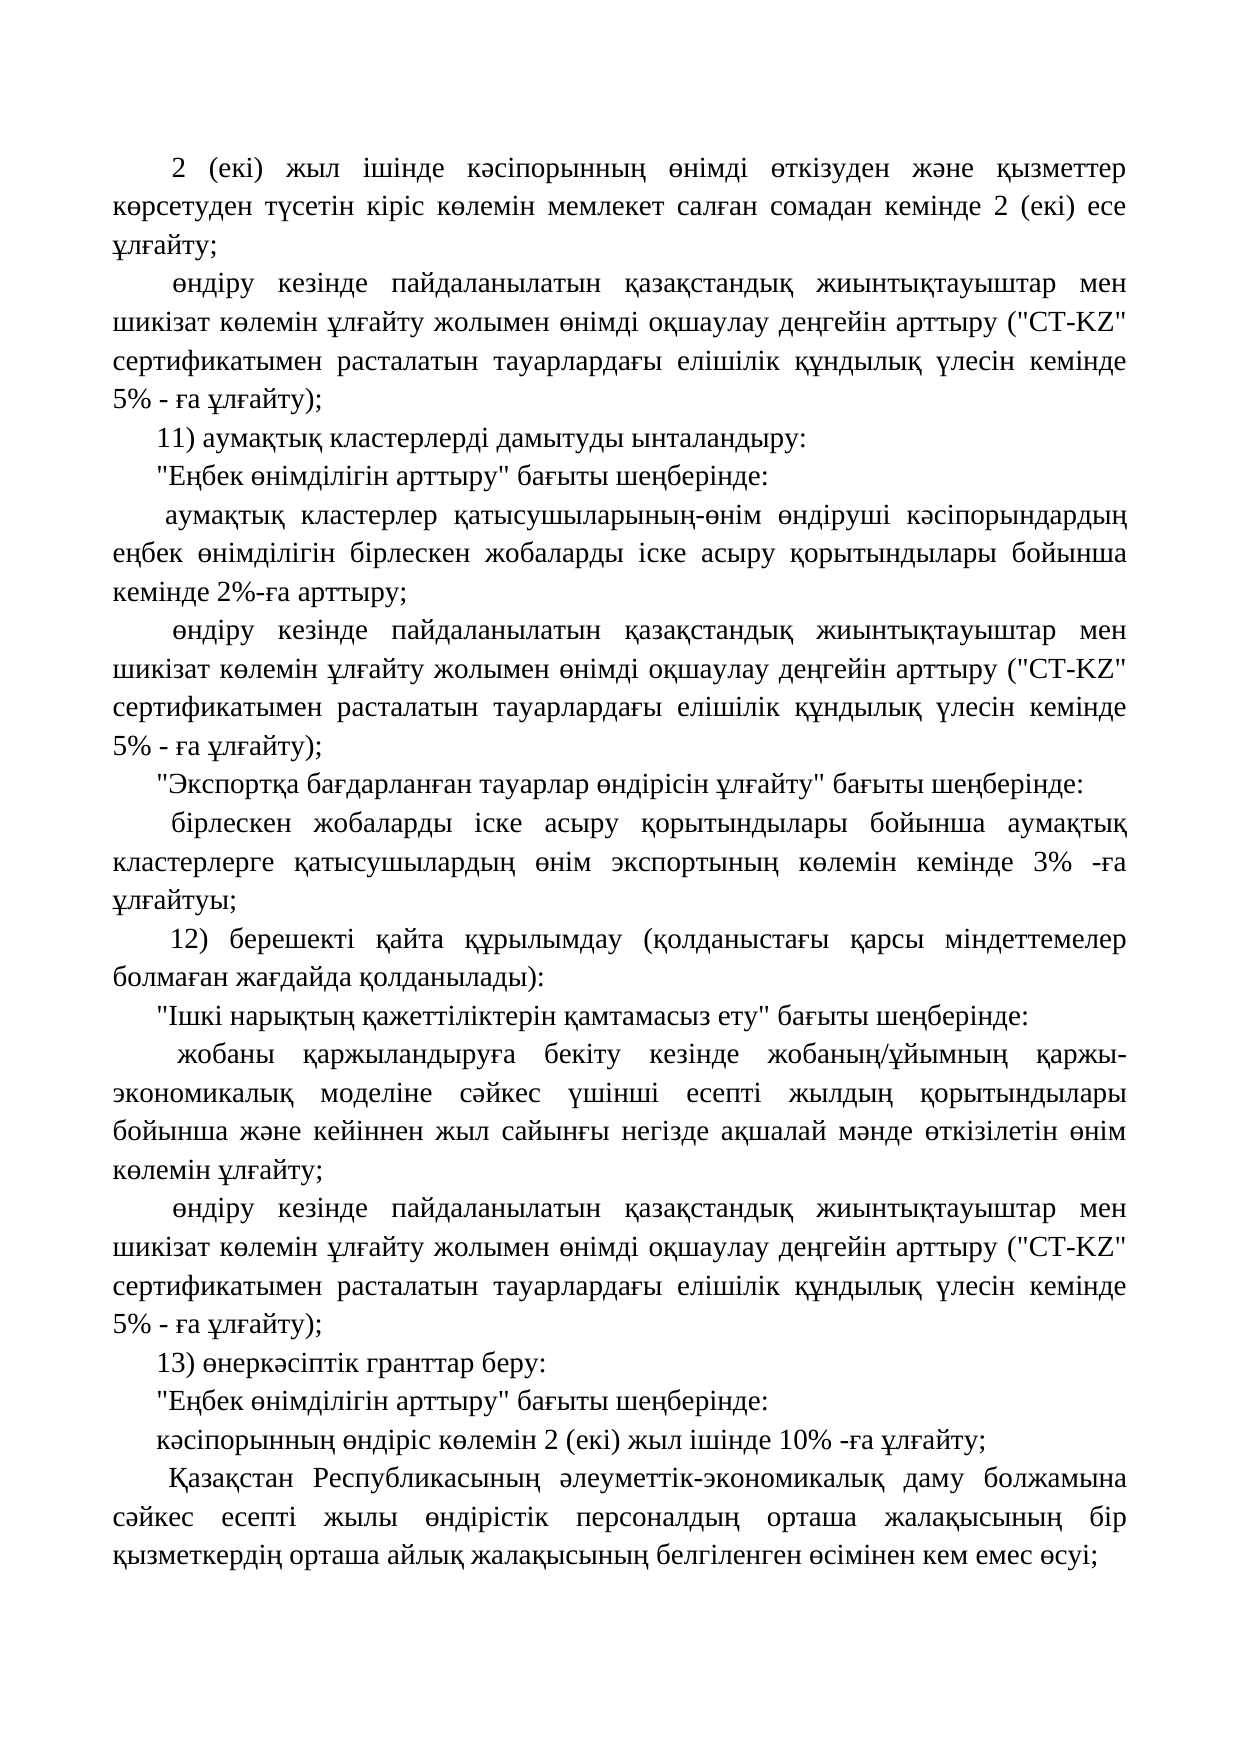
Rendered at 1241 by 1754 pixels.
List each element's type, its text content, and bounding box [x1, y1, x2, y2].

text 12) берешекті қайта құрылымдау (қолданыстағы қарсы міндеттемелер болмаған жағдайда қолданылады): [112, 921, 1128, 993]
text "Еңбек өнімділігін арттыру" бағыты шеңберінде: [112, 1383, 1128, 1417]
text 13) өнеркәсіптік гранттар беру: [112, 1345, 1128, 1378]
text аумақтық кластерлер қатысушыларының-өнім өндіруші кәсіпорындардың еңбек өнімділігін бірлескен жобаларды іске асыру қорытындылары бойынша кемінде 2%-ға арттыру; [112, 497, 1128, 607]
text кәсіпорынның өндіріс көлемін 2 (екі) жыл ішінде 10% -ға ұлғайту; [112, 1422, 1128, 1455]
text "Еңбек өнімділігін арттыру" бағыты шеңберінде: [112, 458, 1128, 492]
text 11) аумақтық кластерлерді дамытуды ынталандыру: [112, 420, 1128, 453]
text Қазақстан Республикасының әлеуметтік-экономикалық даму болжамына сәйкес есепті жылы өндірістік персоналдың орташа жалақысының бір қызметкердің орташа айлық жалақысының белгіленген өсімінен кем емес өсуі; [112, 1460, 1128, 1571]
text 2 (екі) жыл ішінде кәсіпорынның өнімді өткізуден және қызметтер көрсетуден түсетін кіріс көлемін мемлекет салған сомадан кемінде 2 (екі) есе ұлғайту; [112, 150, 1128, 261]
text "Экспортқа бағдарланған тауарлар өндірісін ұлғайту" бағыты шеңберінде: [112, 767, 1128, 800]
text жобаны қаржыландыруға бекіту кезінде жобаның/ұйымның қаржы-экономикалық моделіне сәйкес үшінші есепті жылдың қорытындылары бойынша және кейіннен жыл сайынғы негізде ақшалай мәнде өткізілетін өнім көлемін ұлғайту; [112, 1036, 1128, 1186]
text "Ішкі нарықтың қажеттіліктерін қамтамасыз ету" бағыты шеңберінде: [112, 998, 1128, 1031]
text бірлескен жобаларды іске асыру қорытындылары бойынша аумақтық кластерлерге қатысушылардың өнім экспортының көлемін кемінде 3% -ға ұлғайтуы; [112, 805, 1128, 916]
